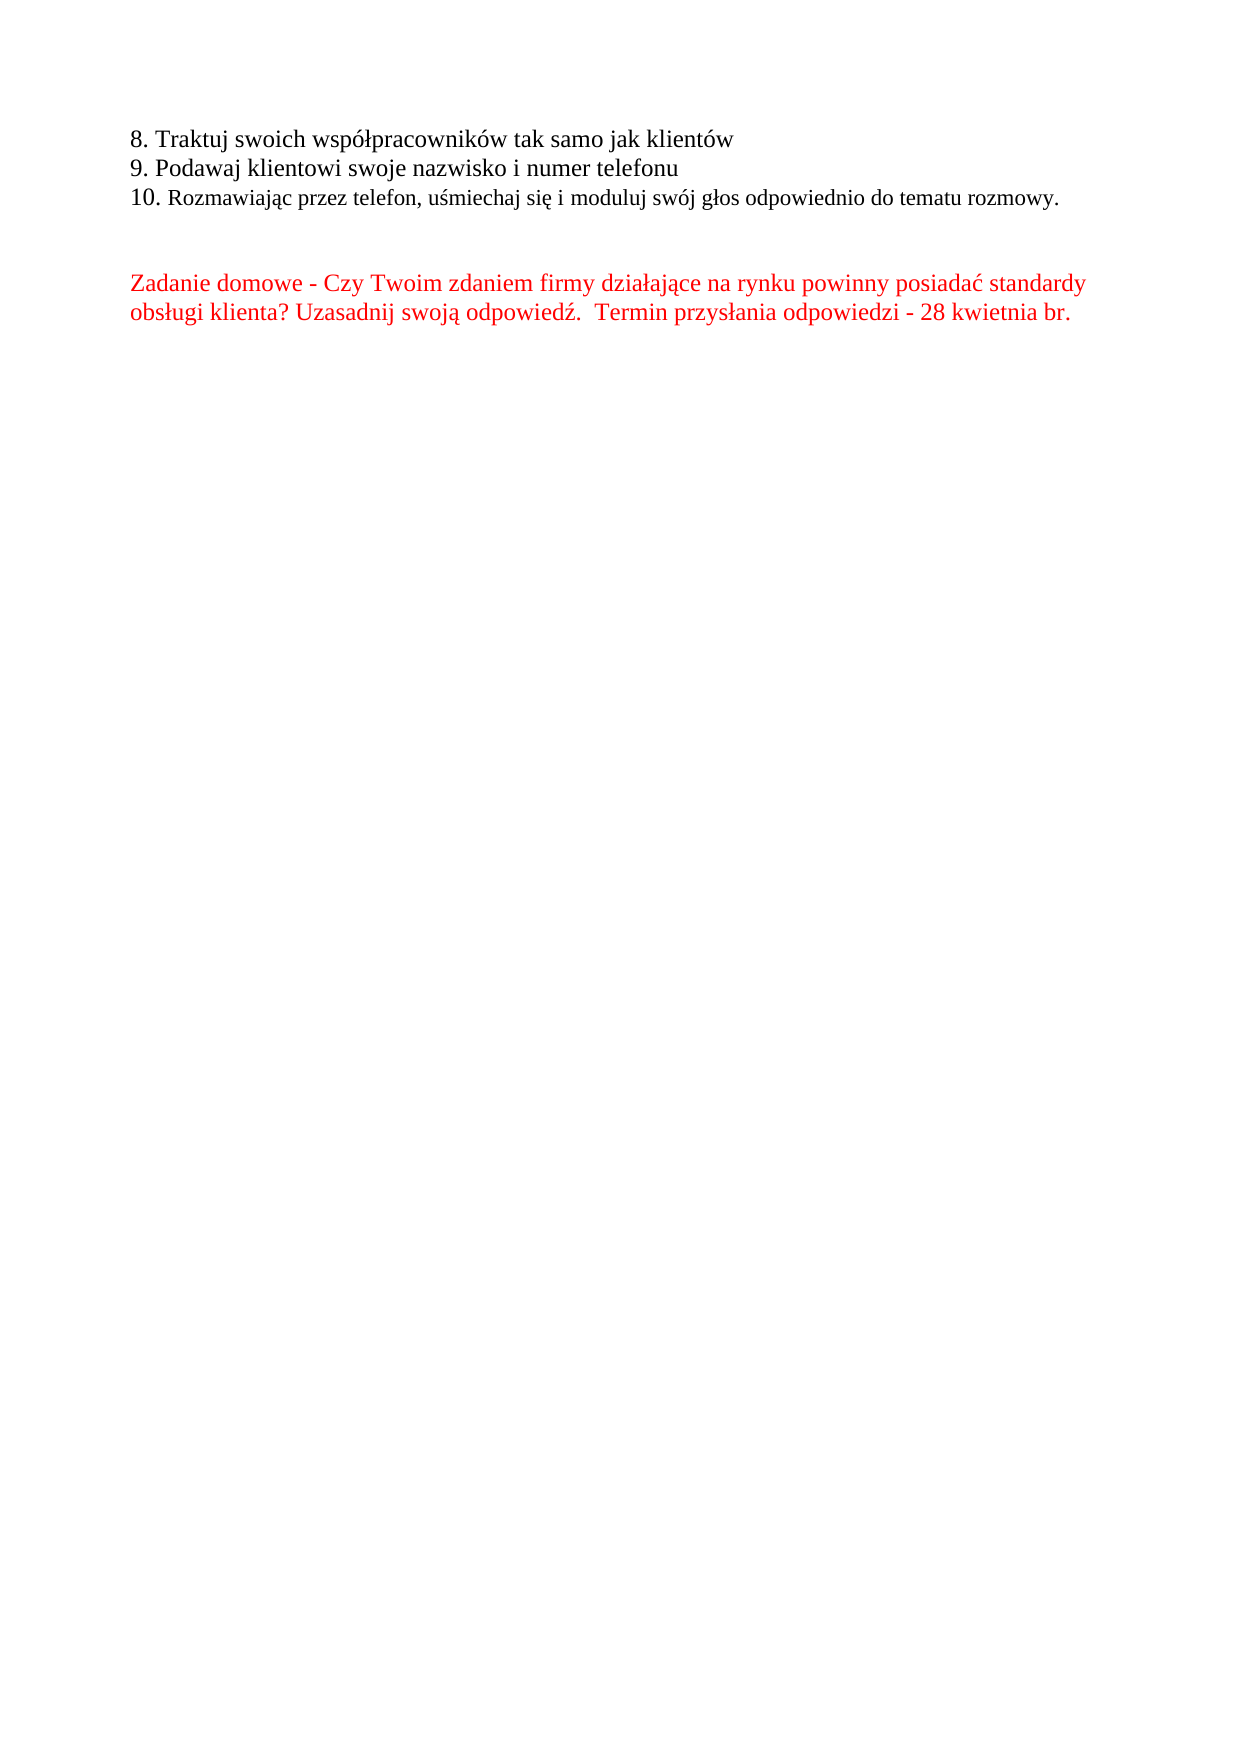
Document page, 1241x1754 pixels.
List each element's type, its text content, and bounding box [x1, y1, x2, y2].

text Zadanie domowe - Czy Twoim zdaniem firmy działające na rynku powinny posiadać standardy obsługi klienta? Uzasadnij swoją odpowiedź. Termin przysłania odpowiedzi - 28 kwietnia br. [130, 268, 1116, 326]
text 10. Rozmawiając przez telefon, uśmiechaj się i moduluj swój głos odpowiednio do tematu rozmowy. [130, 182, 1116, 210]
text 8. Traktuj swoich współpracowników tak samo jak klientów [130, 124, 1116, 153]
text 9. Podawaj klientowi swoje nazwisko i numer telefonu [130, 153, 1116, 182]
